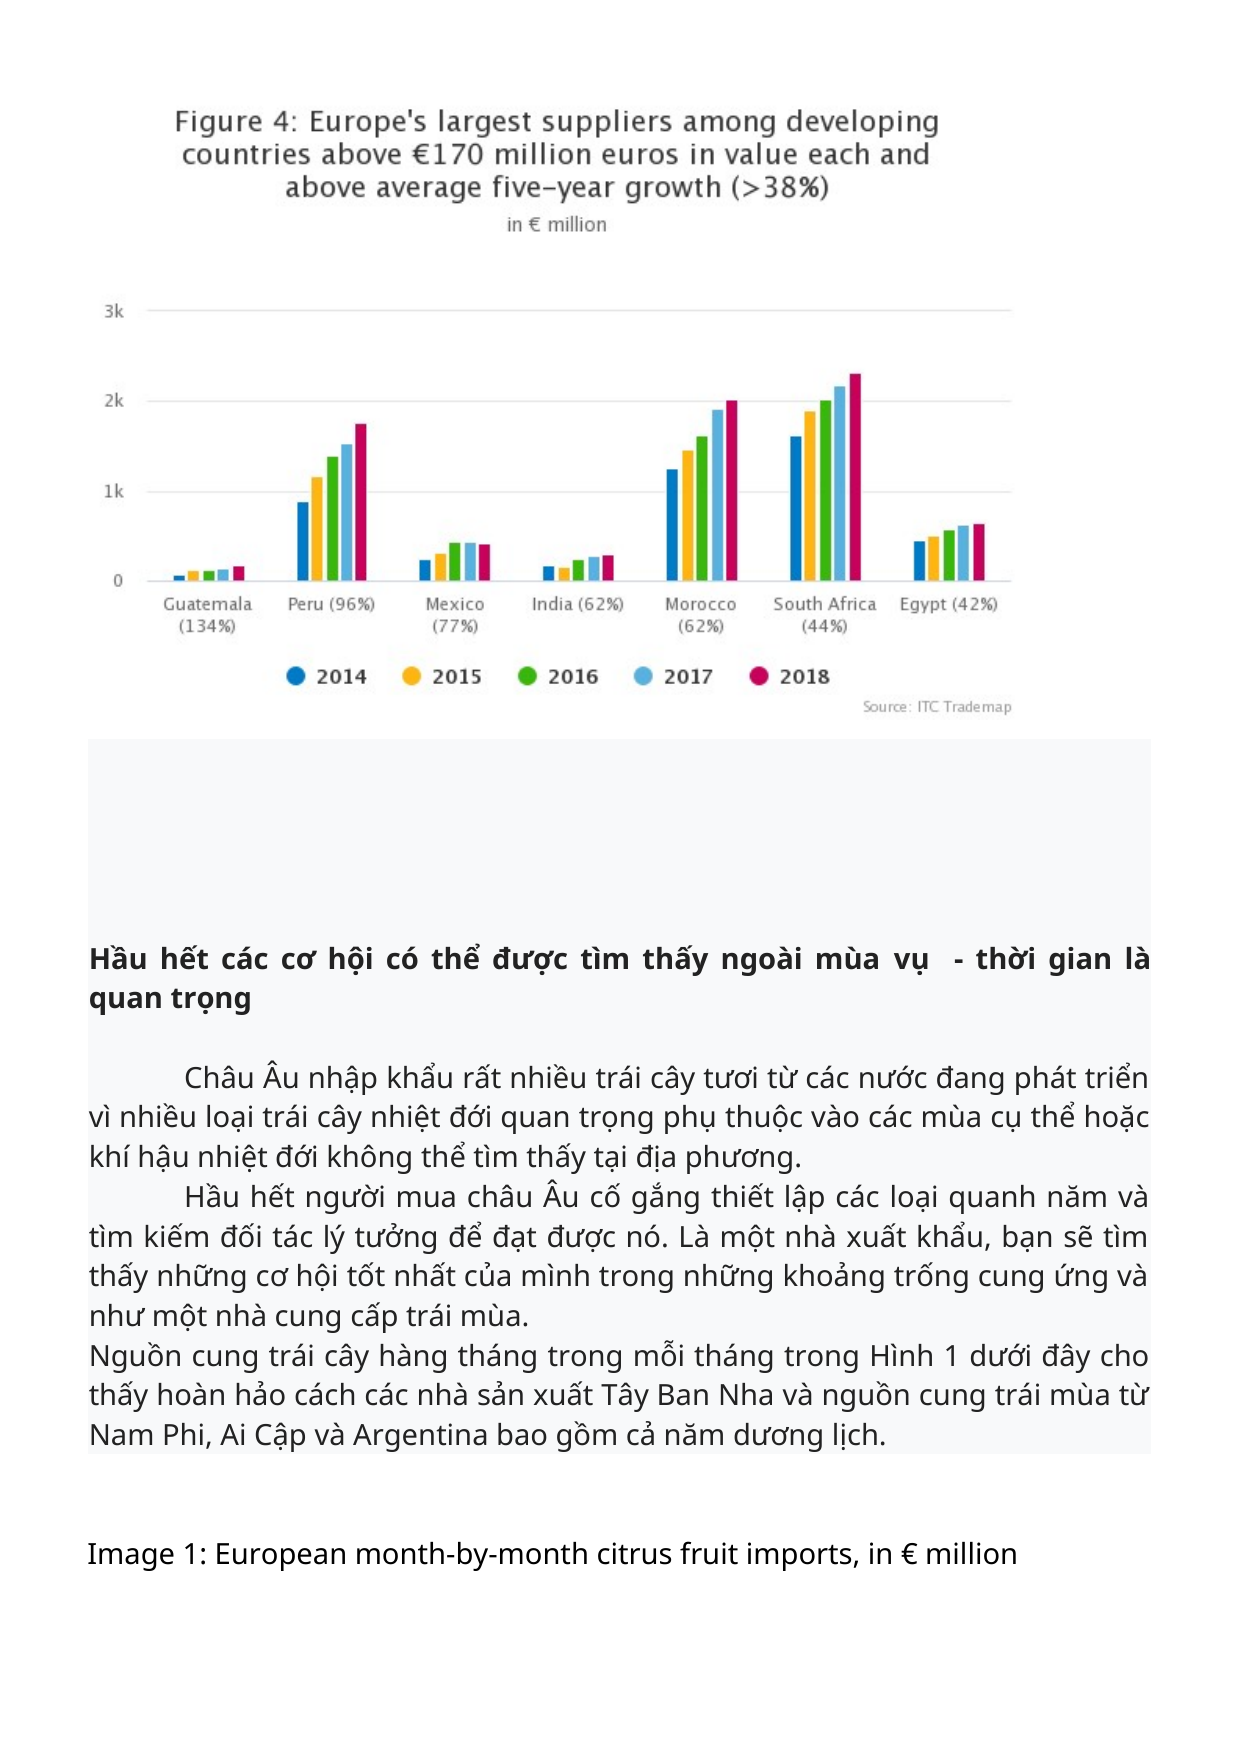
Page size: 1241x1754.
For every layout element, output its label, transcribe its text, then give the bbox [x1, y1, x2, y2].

picture [88, 94, 1027, 720]
text Image 1: European month-by-month citrus fruit imports, in € million [87, 1533, 1149, 1573]
text Nguồn cung trái cây hàng tháng trong mỗi tháng trong Hình 1 dưới đây cho thấy hoàn hảo cách các nhà sản xuất Tây Ban Nha và nguồn cung trái mùa từ Nam Phi, Ai Cập và Argentina bao gồm cả năm dương lịch. [88, 1335, 1151, 1454]
text Hầu hết các cơ hội có thể được tìm thấy ngoài mùa vụ - thời gian là quan trọng [88, 938, 1151, 1017]
text Hầu hết người mua châu Âu cố gắng thiết lập các loại quanh năm và tìm kiếm đối tác lý tưởng để đạt được nó. Là một nhà xuất khẩu, bạn sẽ tìm thấy những cơ hội tốt nhất của mình trong những khoảng trống cung ứng và như một nhà cung cấp trái mùa. [88, 1176, 1151, 1335]
text Châu Âu nhập khẩu rất nhiều trái cây tươi từ các nước đang phát triển vì nhiều loại trái cây nhiệt đới quan trọng phụ thuộc vào các mùa cụ thể hoặc khí hậu nhiệt đới không thể tìm thấy tại địa phương. [88, 1057, 1151, 1176]
